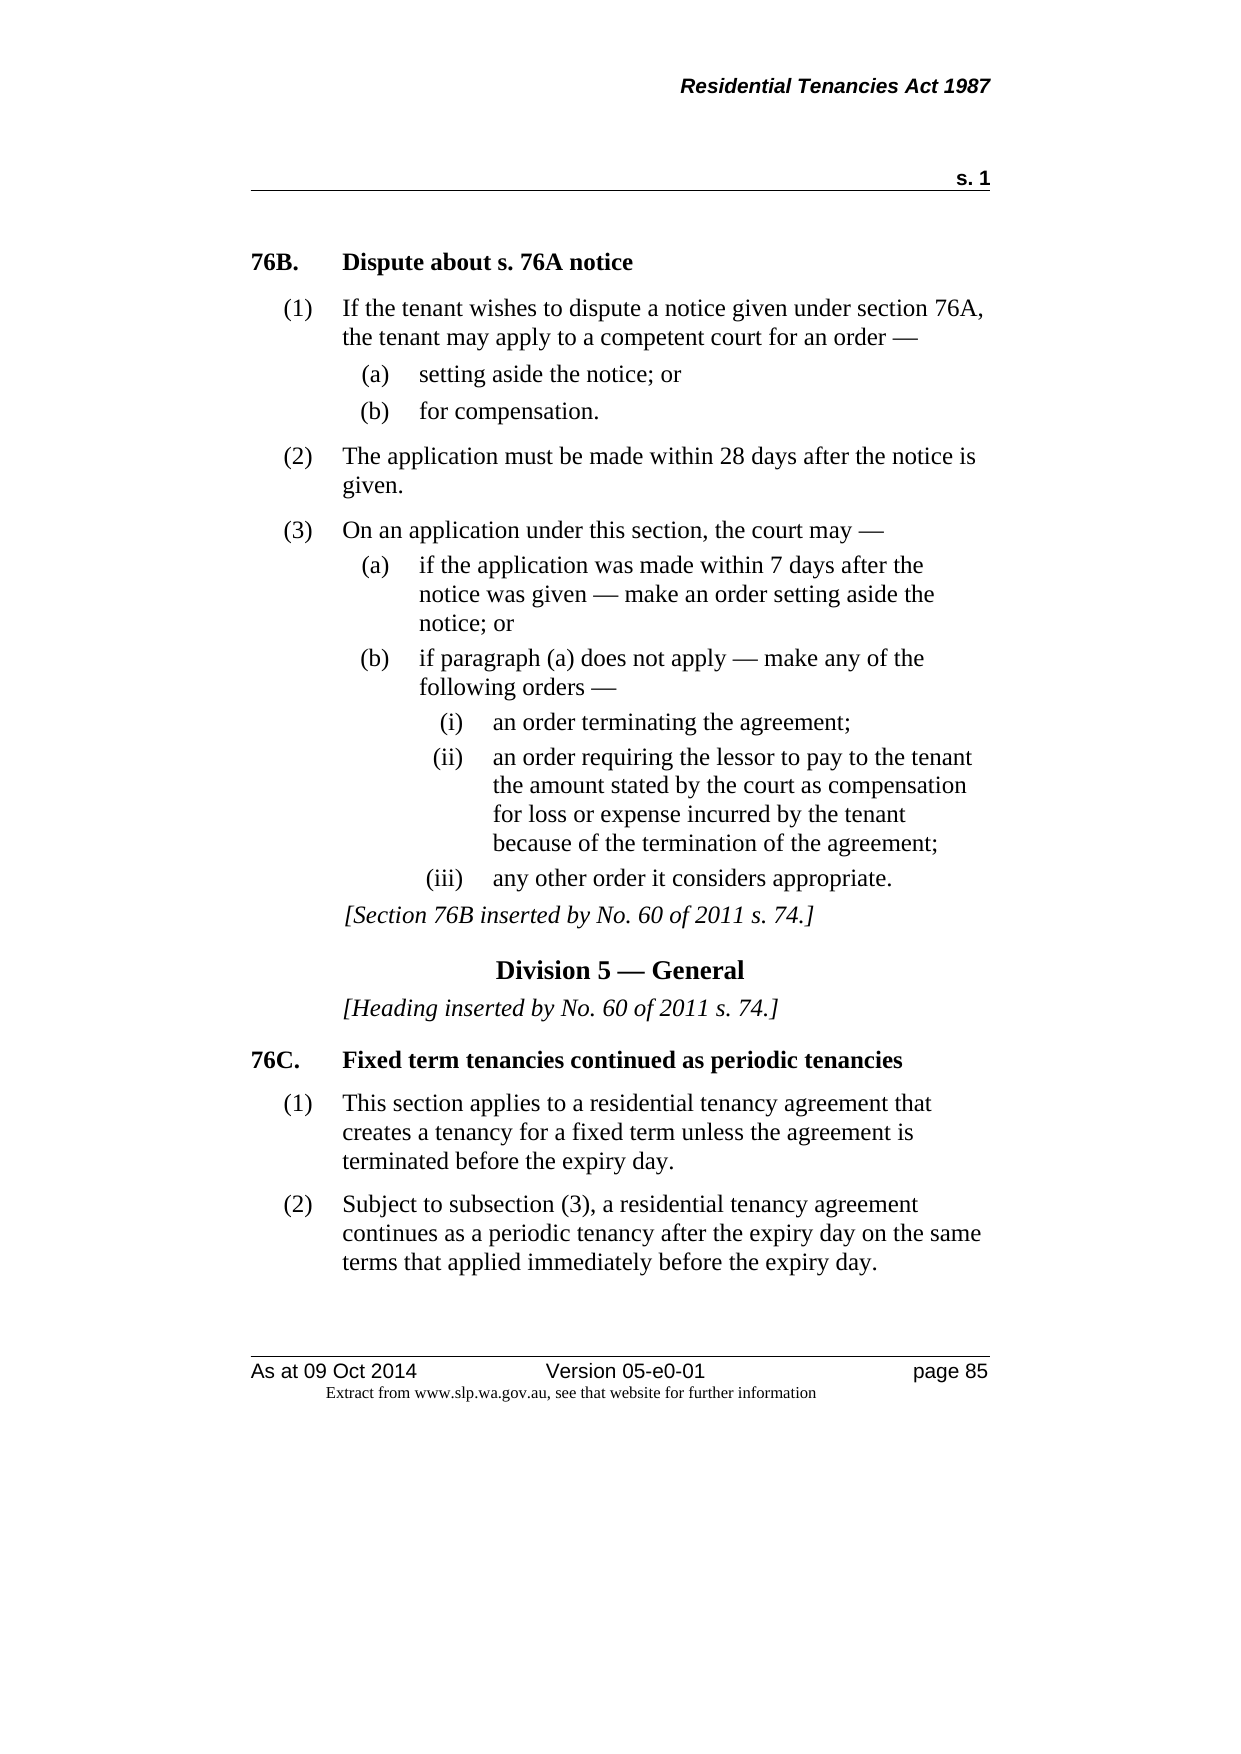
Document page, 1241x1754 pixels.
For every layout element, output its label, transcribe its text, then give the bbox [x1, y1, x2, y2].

text (2) Subject to subsection (3), a residential tenancy agreement continues as a periodic tenancy after the expiry day on the same terms that applied immediately before the expiry day. [251, 1189, 990, 1275]
subtitle [Heading inserted by No. 60 of 2011 s. 74.] [251, 993, 990, 1022]
text (3) On an application under this section, the court may — [251, 515, 990, 544]
text (1) If the tenant wishes to dispute a notice given under section 76A, the tenant may apply to a competent court for an order — [251, 293, 990, 350]
text (ii) an order requiring the lessor to pay to the tenant the amount stated by the court as compensation for loss or expense incurred by the tenant because of the termination of the agreement; [251, 742, 990, 857]
subtitle 76B. Dispute about s. 76A notice [251, 247, 990, 276]
text (i) an order terminating the agreement; [251, 707, 990, 735]
text (iii) any other order it considers appropriate. [251, 863, 990, 892]
text (b) for compensation. [251, 396, 990, 424]
text [Section 76B inserted by No. 60 of 2011 s. 74.] [251, 900, 990, 929]
subtitle Division 5 — General [251, 954, 990, 985]
text (a) setting aside the notice; or [251, 359, 990, 387]
text (1) This section applies to a residential tenancy agreement that creates a tenancy for a fixed term unless the agreement is terminated before the expiry day. [251, 1088, 990, 1174]
text (b) if paragraph (a) does not apply — make any of the following orders — [251, 643, 990, 700]
text (2) The application must be made within 28 days after the notice is given. [251, 441, 990, 499]
subtitle 76C. Fixed term tenancies continued as periodic tenancies [251, 1045, 990, 1074]
text (a) if the application was made within 7 days after the notice was given — make an order setting aside the notice; or [251, 550, 990, 637]
